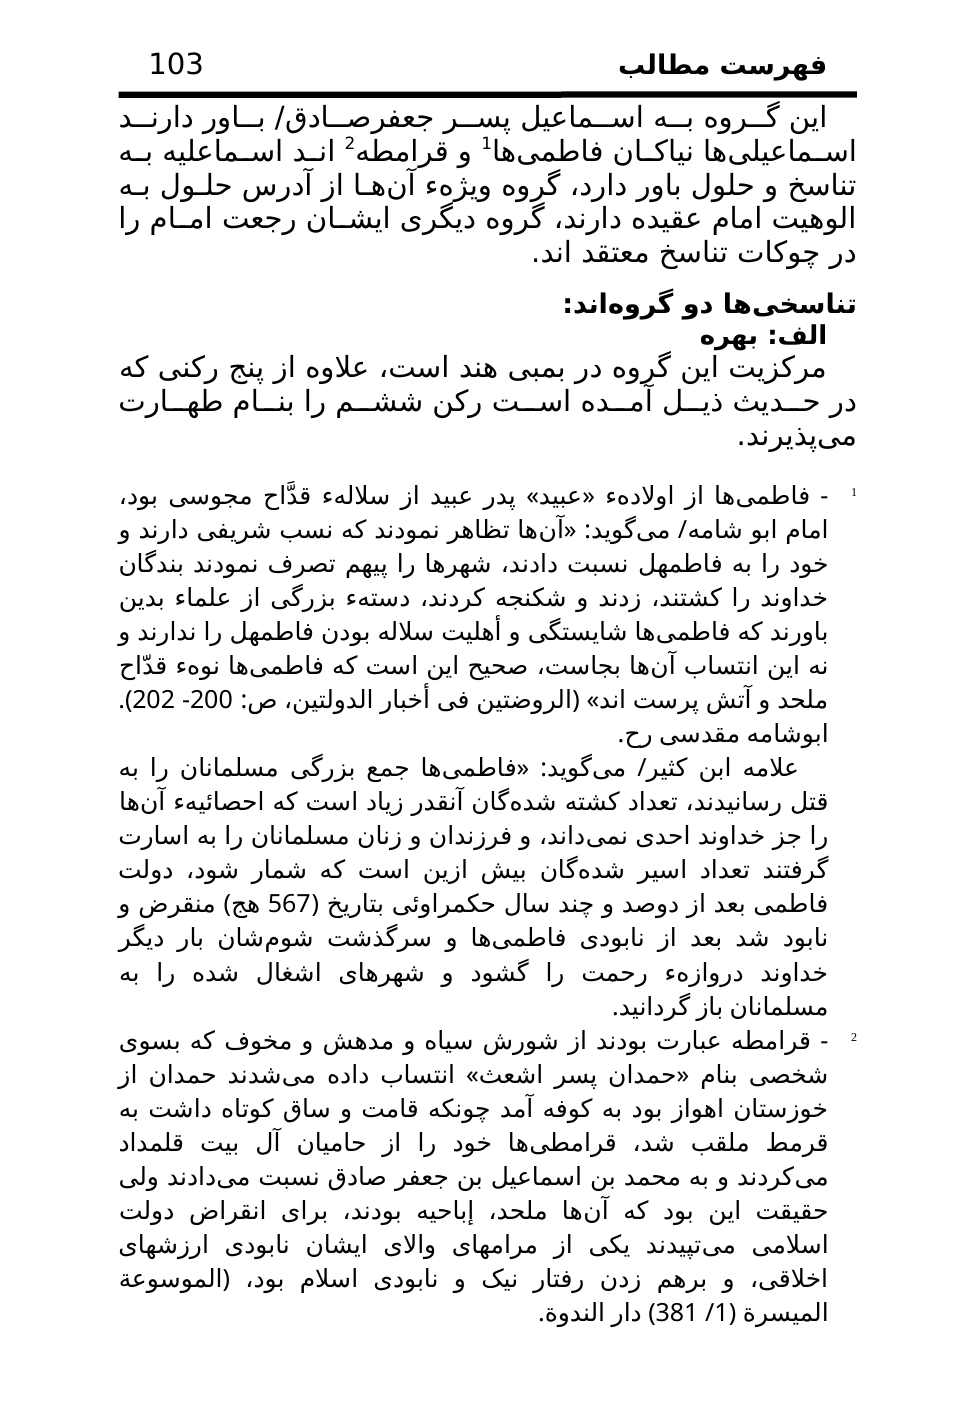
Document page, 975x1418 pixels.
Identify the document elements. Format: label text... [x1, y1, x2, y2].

text الف: بهره [118, 320, 857, 350]
text مرکزیت این گروه در بمبی هند است، علاوه از پنج رکنی که در حدیث ذیل آمده است رکن ششم را بنام طهارت می‌پذیرند. [118, 350, 857, 452]
text تناسخی‌ها دو گروه‌اند: [118, 288, 857, 320]
text این گروه به اسماعیل پسر جعفرصادق/ باور دارند اسماعیلی‌ها نیاکان فاطمی‌ها و قرامطه اند اسماعلیه به تناسخ و حلول باور دارد، گروه ویژهء آن‌ها از آدرس حلول به الوهیت امام عقیده دارند، گروه دیگری ایشان رجعت امام را در چوکات تناسخ معتقد اند. [118, 100, 857, 270]
